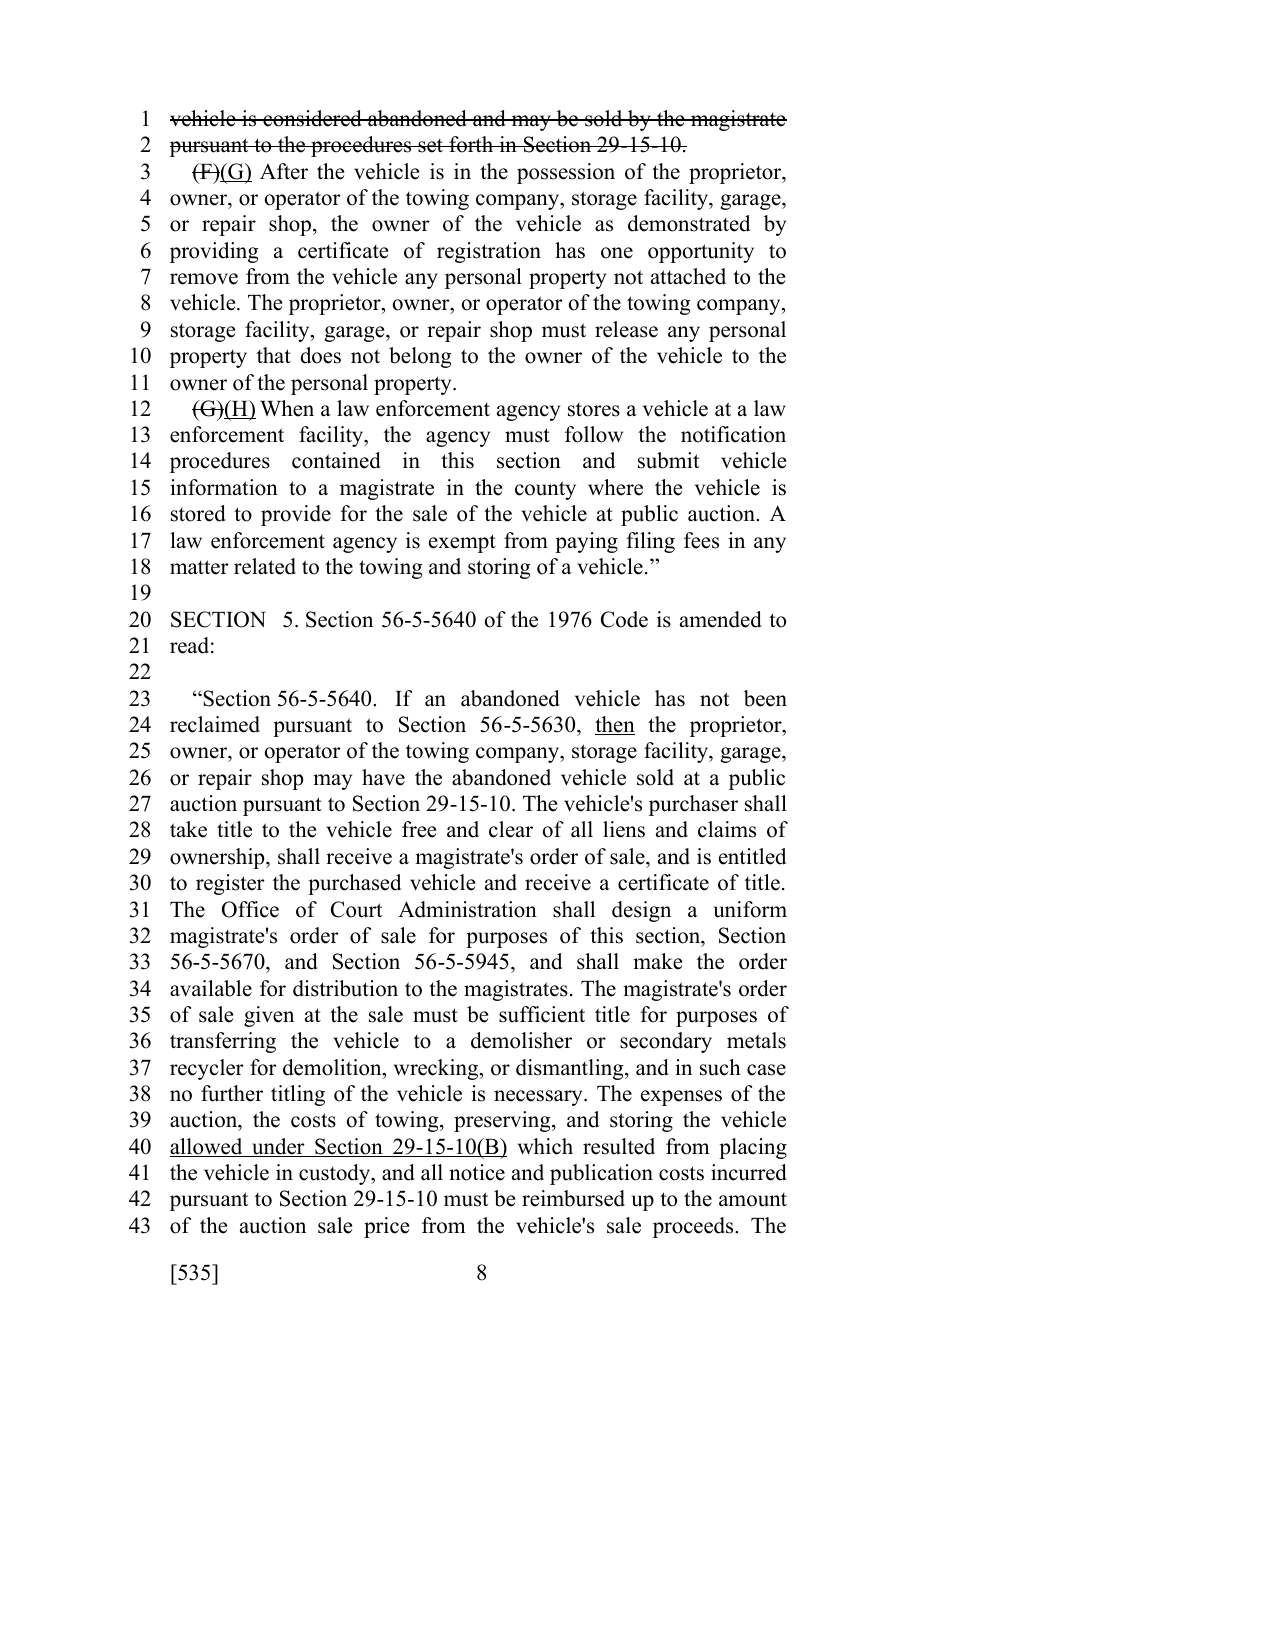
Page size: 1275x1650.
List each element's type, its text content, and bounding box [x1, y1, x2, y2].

text (F)(G) After the vehicle is in the possession of the proprietor, owner, or operator of the towing company, storage facility, garage, or repair shop, the owner of the vehicle as demonstrated by providing a certificate of registration has one opportunity to remove from the vehicle any personal property not attached to the vehicle. The proprietor, owner, or operator of the towing company, storage facility, garage, or repair shop must release any personal property that does not belong to the owner of the vehicle to the owner of the personal property. [169, 158, 787, 395]
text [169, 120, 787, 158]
text SECTION 5. Section 56-5-5640 of the 1976 Code is amended to read: [169, 606, 787, 658]
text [169, 685, 787, 1238]
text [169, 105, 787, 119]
text (G)(H) When a law enforcement agency stores a vehicle at a law enforcement facility, the agency must follow the notification procedures contained in this section and submit vehicle information to a magistrate in the county where the vehicle is stored to provide for the sale of the vehicle at public auction. A law enforcement agency is exempt from paying filing fees in any matter related to the towing and storing of a vehicle.” [169, 395, 787, 579]
